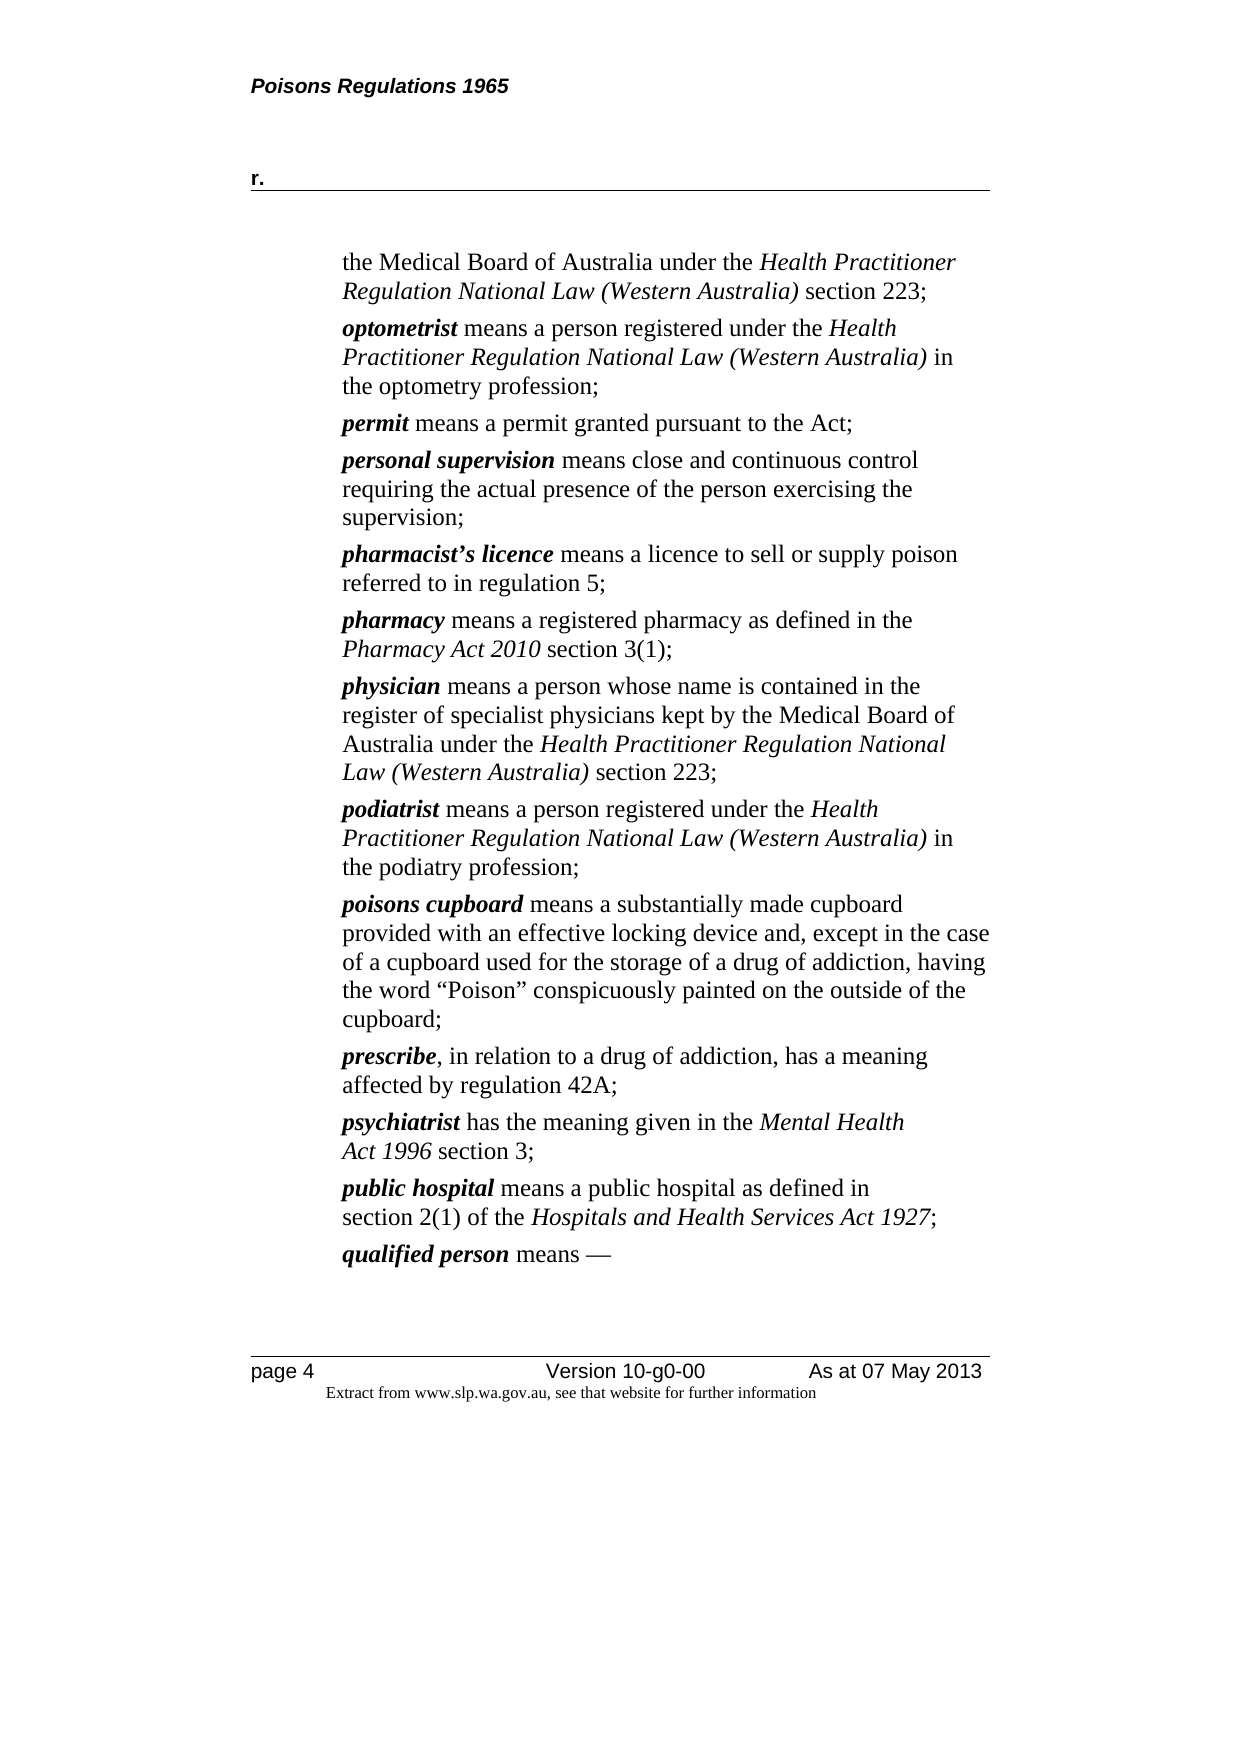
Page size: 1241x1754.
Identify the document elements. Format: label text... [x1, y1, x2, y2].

text psychiatrist has the meaning given in the Mental Health Act 1996 section 3; [251, 1107, 990, 1164]
text prescribe, in relation to a drug of addiction, has a meaning affected by regulation 42A; [251, 1041, 990, 1099]
text pharmacy means a registered pharmacy as defined in the Pharmacy Act 2010 section 3(1); [251, 605, 990, 663]
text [251, 247, 990, 305]
text qualified person means — [251, 1239, 990, 1267]
text pharmacist’s licence means a licence to sell or supply poison referred to in regulation 5; [251, 539, 990, 597]
text personal supervision means close and continuous control requiring the actual presence of the person exercising the supervision; [251, 445, 990, 531]
text optometrist means a person registered under the Health Practitioner Regulation National Law () in the optometry profession; [251, 313, 990, 399]
text permit means a permit granted pursuant to the Act; [251, 408, 990, 437]
text podiatrist means a person registered under the Health Practitioner Regulation National Law () in the podiatry profession; [251, 794, 990, 881]
text public hospital means a public hospital as defined in section 2(1) of the Hospitals and Health Services Act 1927; [251, 1173, 990, 1230]
text poisons cupboard means a substantially made cupboard provided with an effective locking device and, except in the case of a cupboard used for the storage of a drug of addiction, having the word “Poison” conspicuously painted on the outside of the cupboard; [251, 889, 990, 1033]
text physician means a person whose name is contained in the register of specialist physicians kept by the Medical Board of Australia under the Health Practitioner Regulation National Law () section 223; [251, 671, 990, 786]
